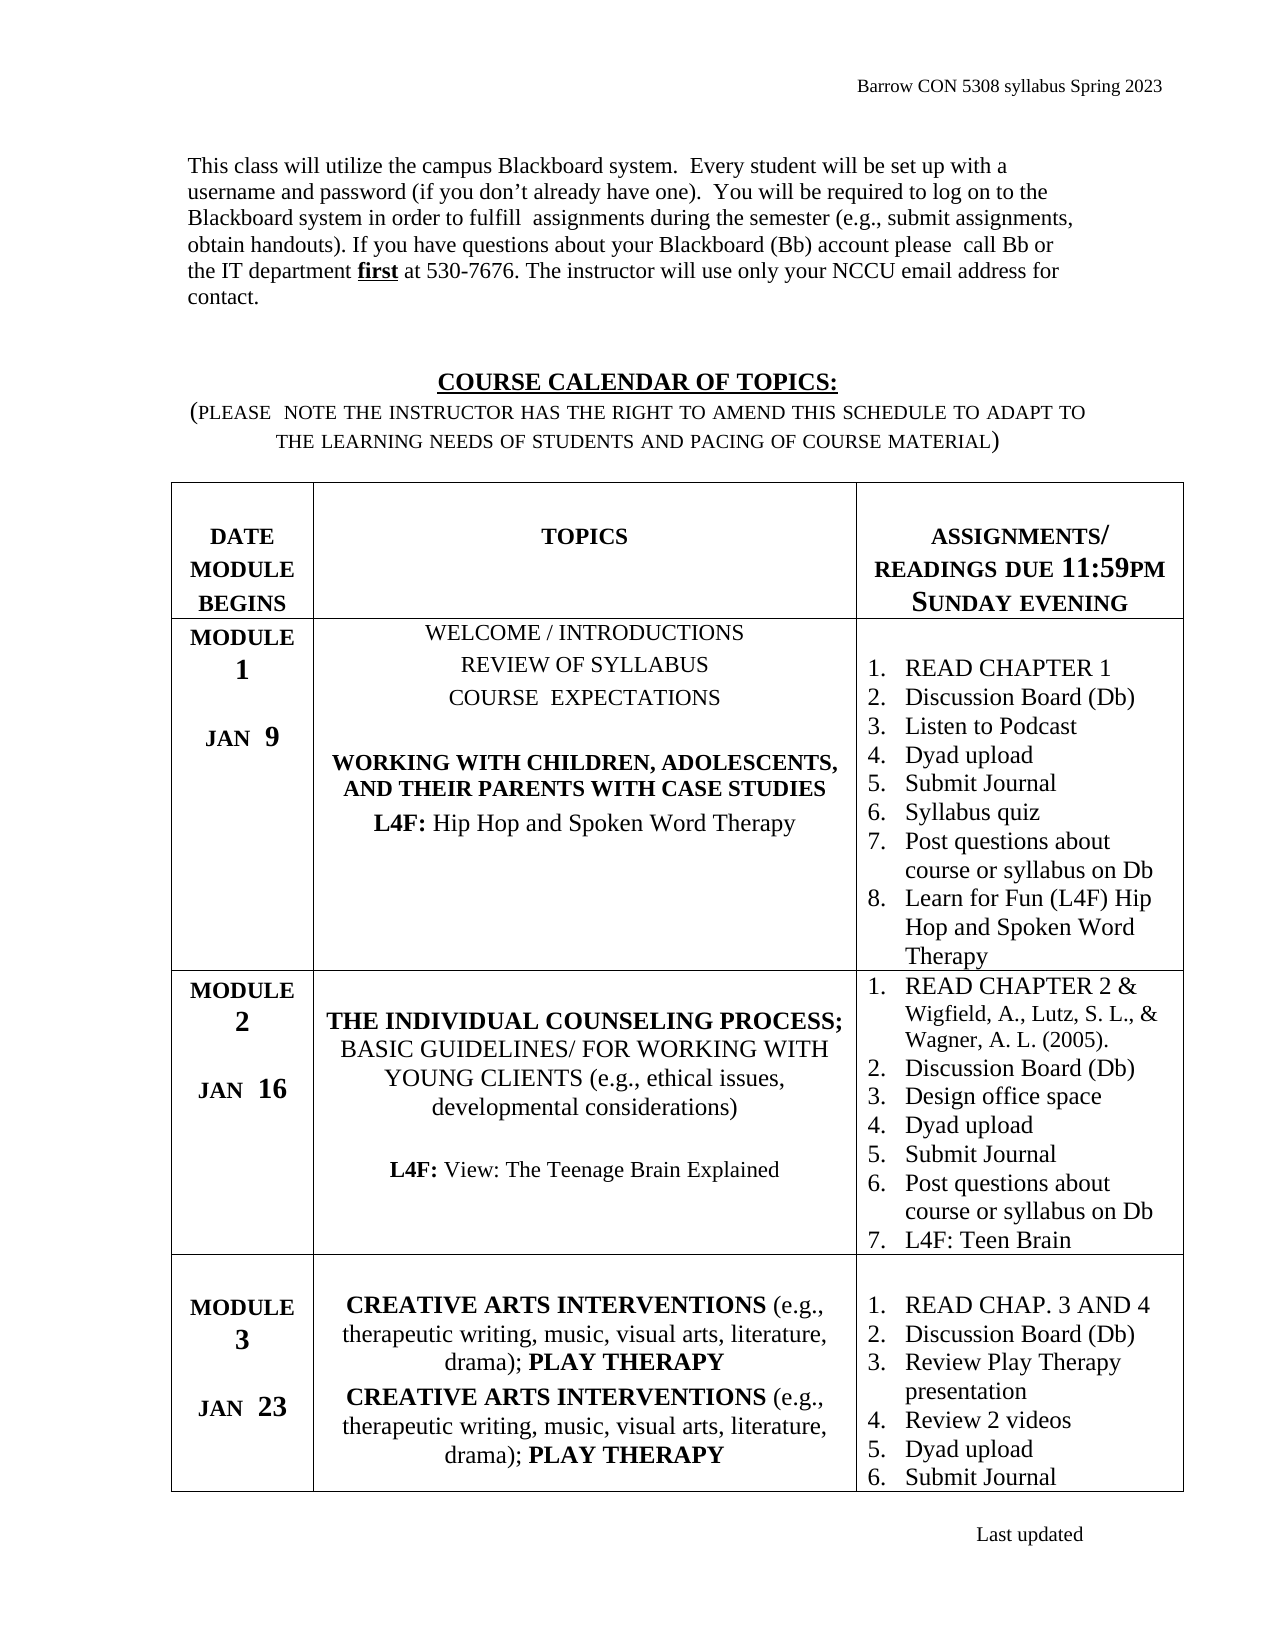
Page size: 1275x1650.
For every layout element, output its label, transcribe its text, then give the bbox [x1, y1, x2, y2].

table_header date module begins [172, 483, 313, 617]
table_cell module 3 jan 23 [172, 1255, 313, 1491]
table_cell module 2 jan 16 [172, 971, 313, 1254]
table_cell THE INDIVIDUAL COUNSELING PROCESS; BASIC GUIDELINES/ FOR WORKING WITH YOUNG CLIENTS (e.g., ethical issues, developmental considerations) L4F: View: The Teenage Brain Explained [314, 971, 856, 1254]
table_cell module 1 jan 9 [172, 619, 313, 970]
text COURSE CALENDAR OF TOPICS: [187, 367, 1087, 396]
text This class will utilize the campus Blackboard system. Every student will be set up with a username and password (if you don’t already have one). You will be required to log on to the Blackboard system in order to fulfill assignments during the semester (e.g., submit assignments, obtain handouts). If you have questions about your Blackboard (Bb) account please call Bb or the IT department first at 530-7676. The instructor will use only your NCCU email address for contact. [187, 152, 1087, 310]
table_header assignments/ readings due 11:59pm Sunday evening [857, 483, 1183, 617]
table_cell READ CHAPTER 2 & Wigfield, A., Lutz, S. L., & Wagner, A. L. (2005). Discussion Board (Db) Design office space Dyad upload Submit Journal Post questions about course or syllabus on Db L4F: Teen Brain [857, 971, 1183, 1254]
text (please note the instructor has the right to amend this schedule to adapt to the learning needs of students and pacing of course material) [187, 396, 1087, 453]
table_header topics [314, 483, 856, 617]
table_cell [857, 1255, 1183, 1491]
table_cell WELCOME / INTRODUCTIONS REVIEW OF SYLLABUS COURSE EXPECTATIONS WORKING WITH CHILDREN, ADOLESCENTS, AND THEIR PARENTS WITH CASE STUDIES L4F: Hip Hop and Spoken Word Therapy [314, 619, 856, 970]
table_cell READ CHAPTER 1 Discussion Board (Db) Listen to Podcast Dyad upload Submit Journal Syllabus quiz Post questions about course or syllabus on Db Learn for Fun (L4F) Hip Hop and Spoken Word Therapy [857, 619, 1183, 970]
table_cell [314, 1255, 856, 1491]
